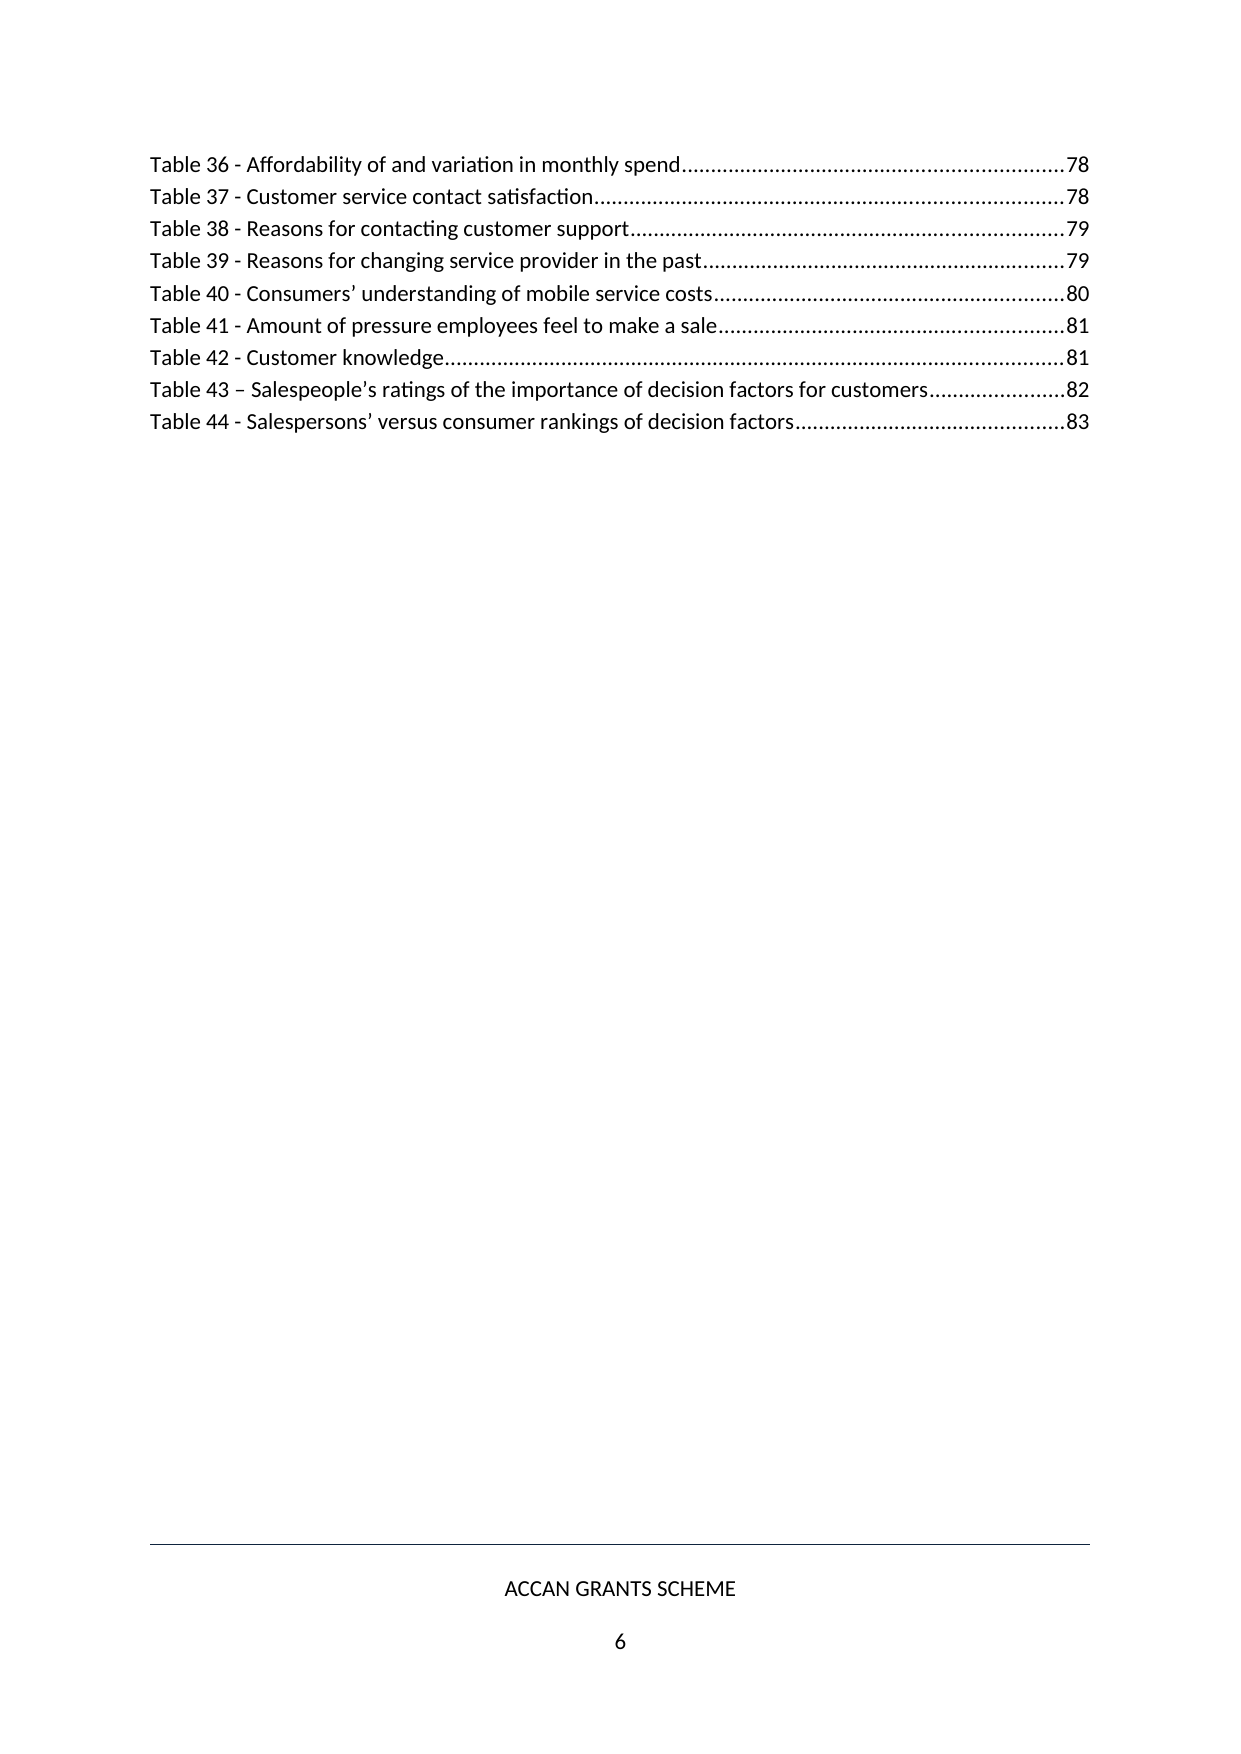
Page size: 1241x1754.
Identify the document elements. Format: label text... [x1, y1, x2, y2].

text Table 38 - Reasons for contacting customer support 79 [150, 214, 1090, 242]
text Table 40 - Consumers’ understanding of mobile service costs 80 [150, 279, 1090, 307]
text Table 37 - Customer service contact satisfaction 78 [150, 182, 1090, 210]
text Table 39 - Reasons for changing service provider in the past 79 [150, 247, 1090, 274]
text Table 41 - Amount of pressure employees feel to make a sale 81 [150, 311, 1090, 339]
text Table 43 – Salespeople’s ratings of the importance of decision factors for customers 82 [150, 375, 1090, 403]
text Table 42 - Customer knowledge 81 [150, 343, 1090, 371]
text Table 44 - Salespersons’ versus consumer rankings of decision factors 83 [150, 407, 1090, 436]
text Table 36 - Affordability of and variation in monthly spend 78 [150, 150, 1090, 178]
